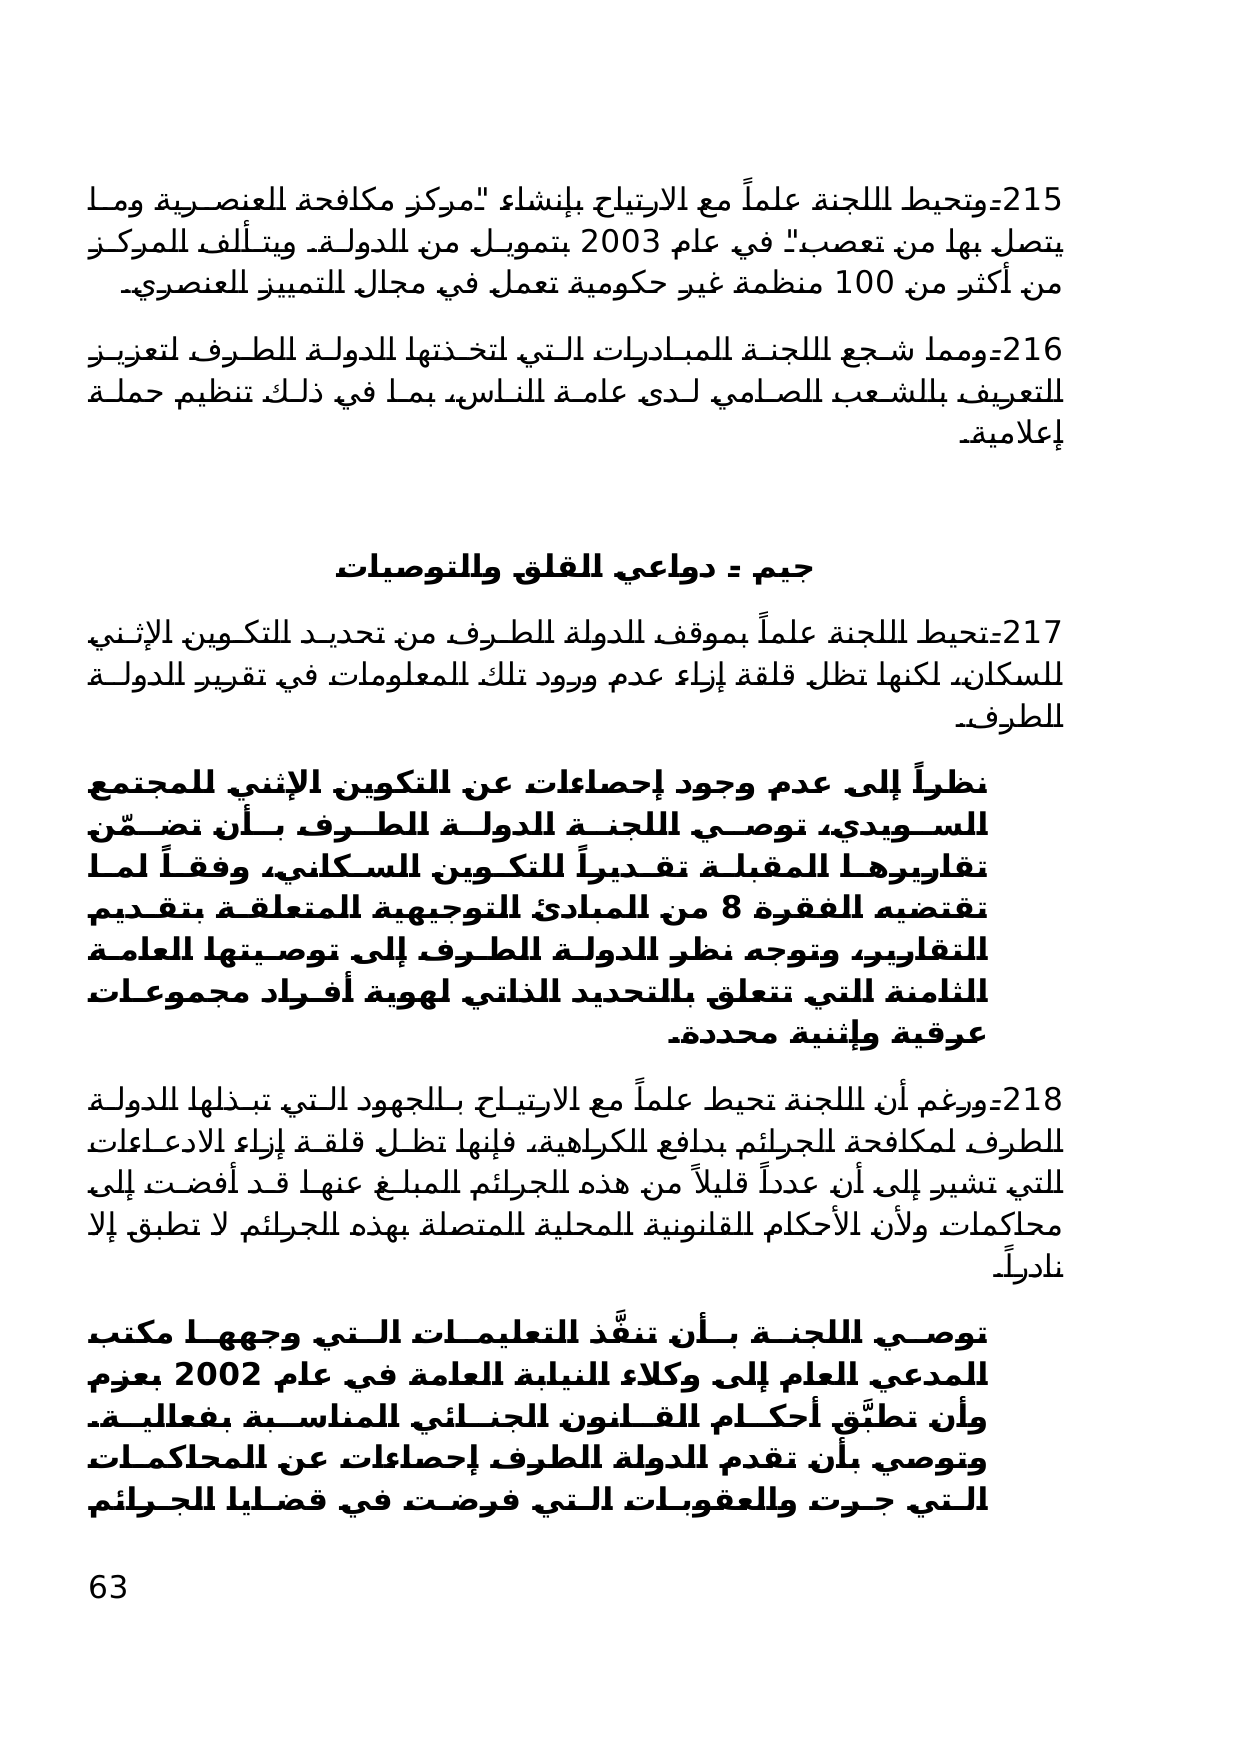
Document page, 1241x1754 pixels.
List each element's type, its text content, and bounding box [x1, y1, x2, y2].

text 217- تحيط اللجنة علماً بموقف الدولة الطرف من تحديد التكوين الإثني للسكان، لكنها تظل قلقة إزاء عدم ورود تلك المعلومات في تقرير الدولة الطرف. [89, 611, 1063, 736]
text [89, 1311, 988, 1519]
text 218- ورغم أن اللجنة تحيط علماً مع الارتياح بالجهود التي تبذلها الدولة الطرف لمكافحة الجرائم بدافع الكراهية، فإنها تظل قلقة إزاء الادعاءات التي تشير إلى أن عدداً قليلاً من هذه الجرائم المبلغ عنها قد أفضت إلى محاكمات ولأن الأحكام القانونية المحلية المتصلة بهذه الجرائم لا تطبق إلا نادراً. [89, 1077, 1063, 1286]
text جيم - دواعي القلق والتوصيات [89, 544, 1063, 586]
text 215- وتحيط اللجنة علماً مع الارتياح بإنشاء "مركز مكافحة العنصرية وما يتصل بها من تعصب" في عام 2003 بتمويل من الدولة. ويتألف المركز من أكثر من 100 منظمة غير حكومية تعمل في مجال التمييز العنصري. [89, 177, 1063, 302]
text نظراً إلى عدم وجود إحصاءات عن التكوين الإثني للمجتمع السويدي، توصي اللجنة الدولة الطرف بأن تضمّن تقاريرها المقبلة تقديراً للتكوين السكاني، وفقاً لما تقتضيه الفقرة 8 من المبادئ التوجيهية المتعلقة بتقديم التقارير، وتوجه نظر الدولة الطرف إلى توصيتها العامة الثامنة التي تتعلق بالتحديد الذاتي لهوية أفراد مجموعات عرقية وإثنية محددة. [89, 761, 988, 1052]
text 216- ومما شجع اللجنة المبادرات التي اتخذتها الدولة الطرف لتعزيز التعريف بالشعب الصامي لدى عامة الناس، بما في ذلك تنظيم حملة إعلامية. [89, 327, 1063, 452]
